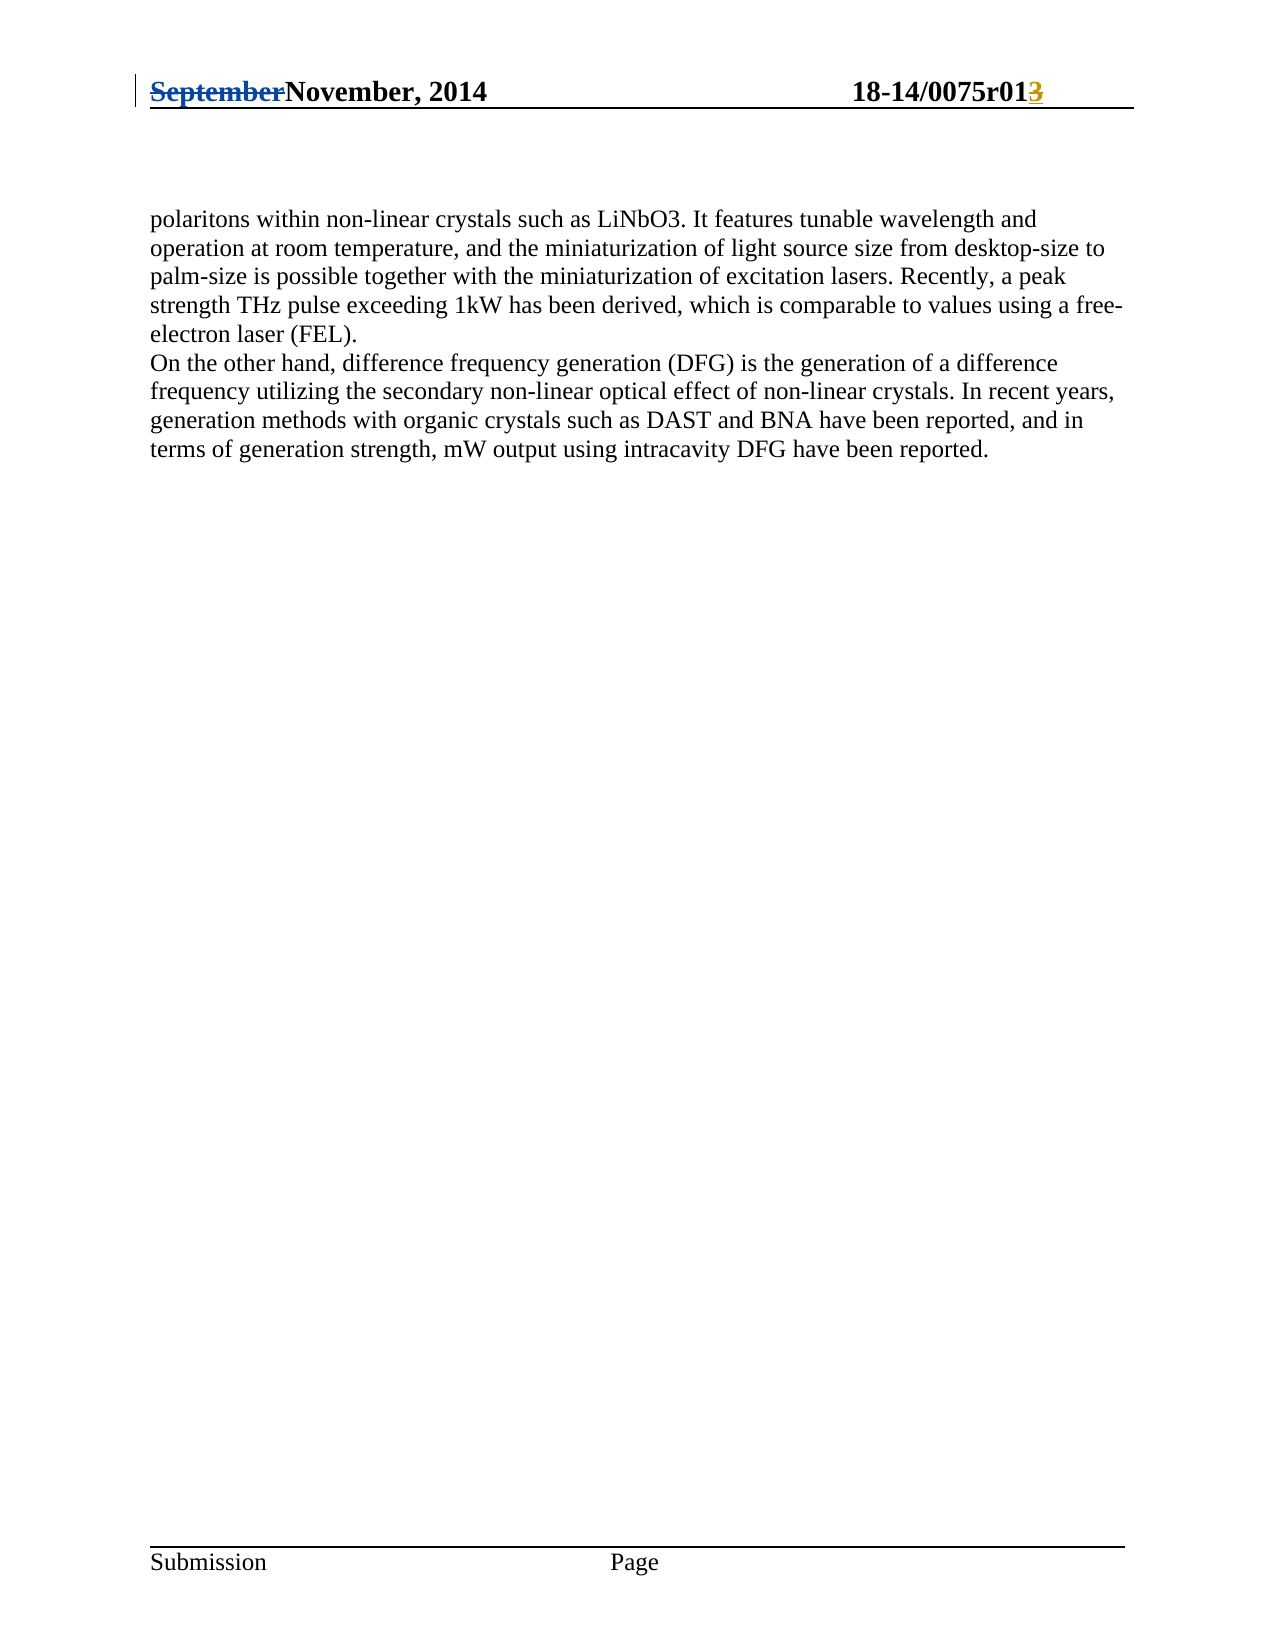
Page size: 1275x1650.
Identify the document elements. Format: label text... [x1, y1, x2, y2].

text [150, 204, 1125, 348]
text On the other hand, difference frequency generation (DFG) is the generation of a difference frequency utilizing the secondary non-linear optical effect of non-linear crystals. In recent years, generation methods with organic crystals such as DAST and BNA have been reported, and in terms of generation strength, mW output using intracavity DFG have been reported. [150, 348, 1125, 463]
